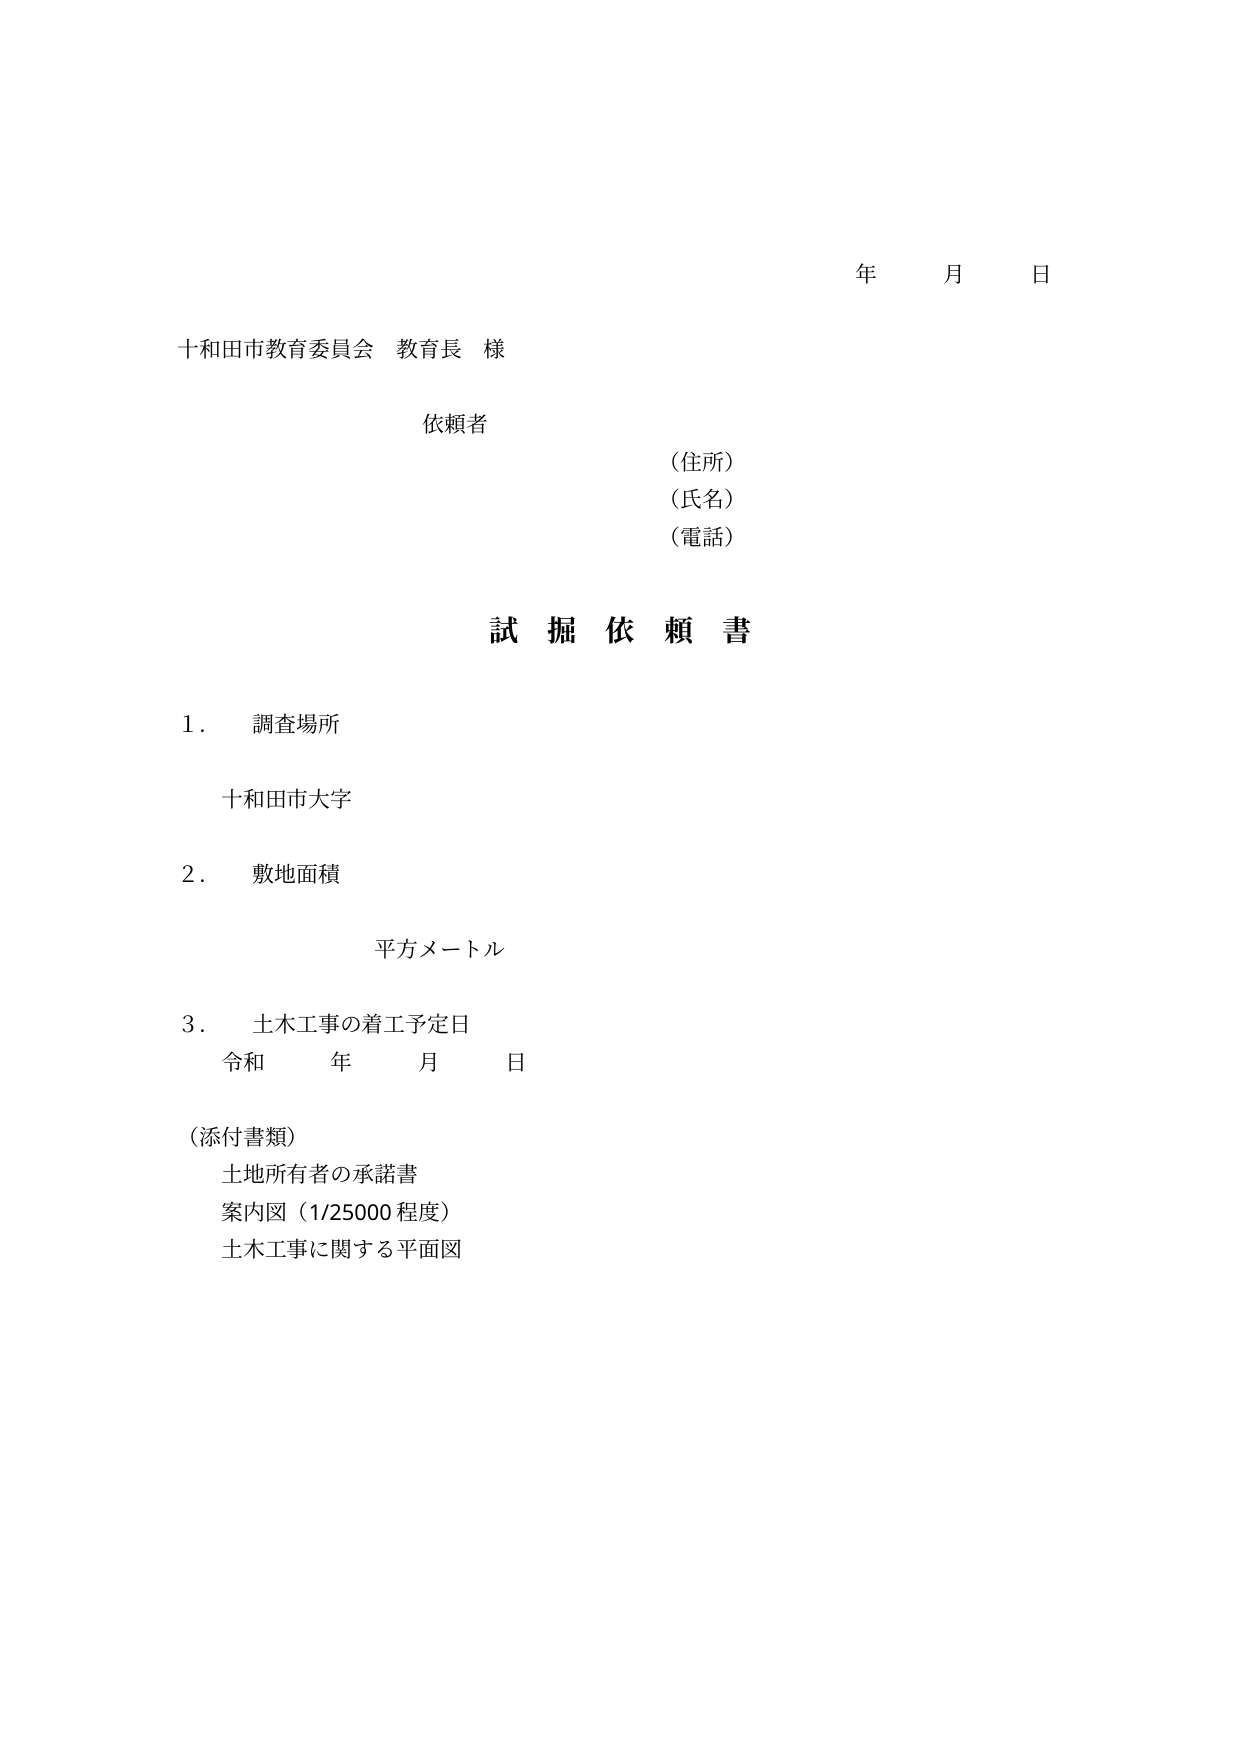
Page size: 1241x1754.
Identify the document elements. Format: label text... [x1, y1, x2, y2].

list 調査場所 [177, 704, 1063, 742]
text （電話） [177, 517, 1063, 554]
text 令和 年 月 日 [177, 1042, 1063, 1079]
text 平方メートル [177, 929, 1063, 967]
text 依頼者 [177, 404, 1063, 442]
text 土地所有者の承諾書 [177, 1154, 1063, 1192]
text 年 月 日 [177, 254, 1063, 292]
text （住所） [177, 442, 1063, 479]
text 十和田市大字 [177, 779, 1063, 817]
text 案内図（1/25000程度） [177, 1192, 1063, 1229]
text （添付書類） [177, 1117, 1063, 1154]
text 試 掘 依 頼 書 [177, 592, 1063, 667]
list 敷地面積 [177, 854, 1063, 892]
text 十和田市教育委員会 教育長 様 [177, 329, 1063, 367]
text （氏名） [177, 479, 1063, 517]
text 土木工事に関する平面図 [177, 1229, 1063, 1267]
list 土木工事の着工予定日 [177, 1004, 1063, 1042]
